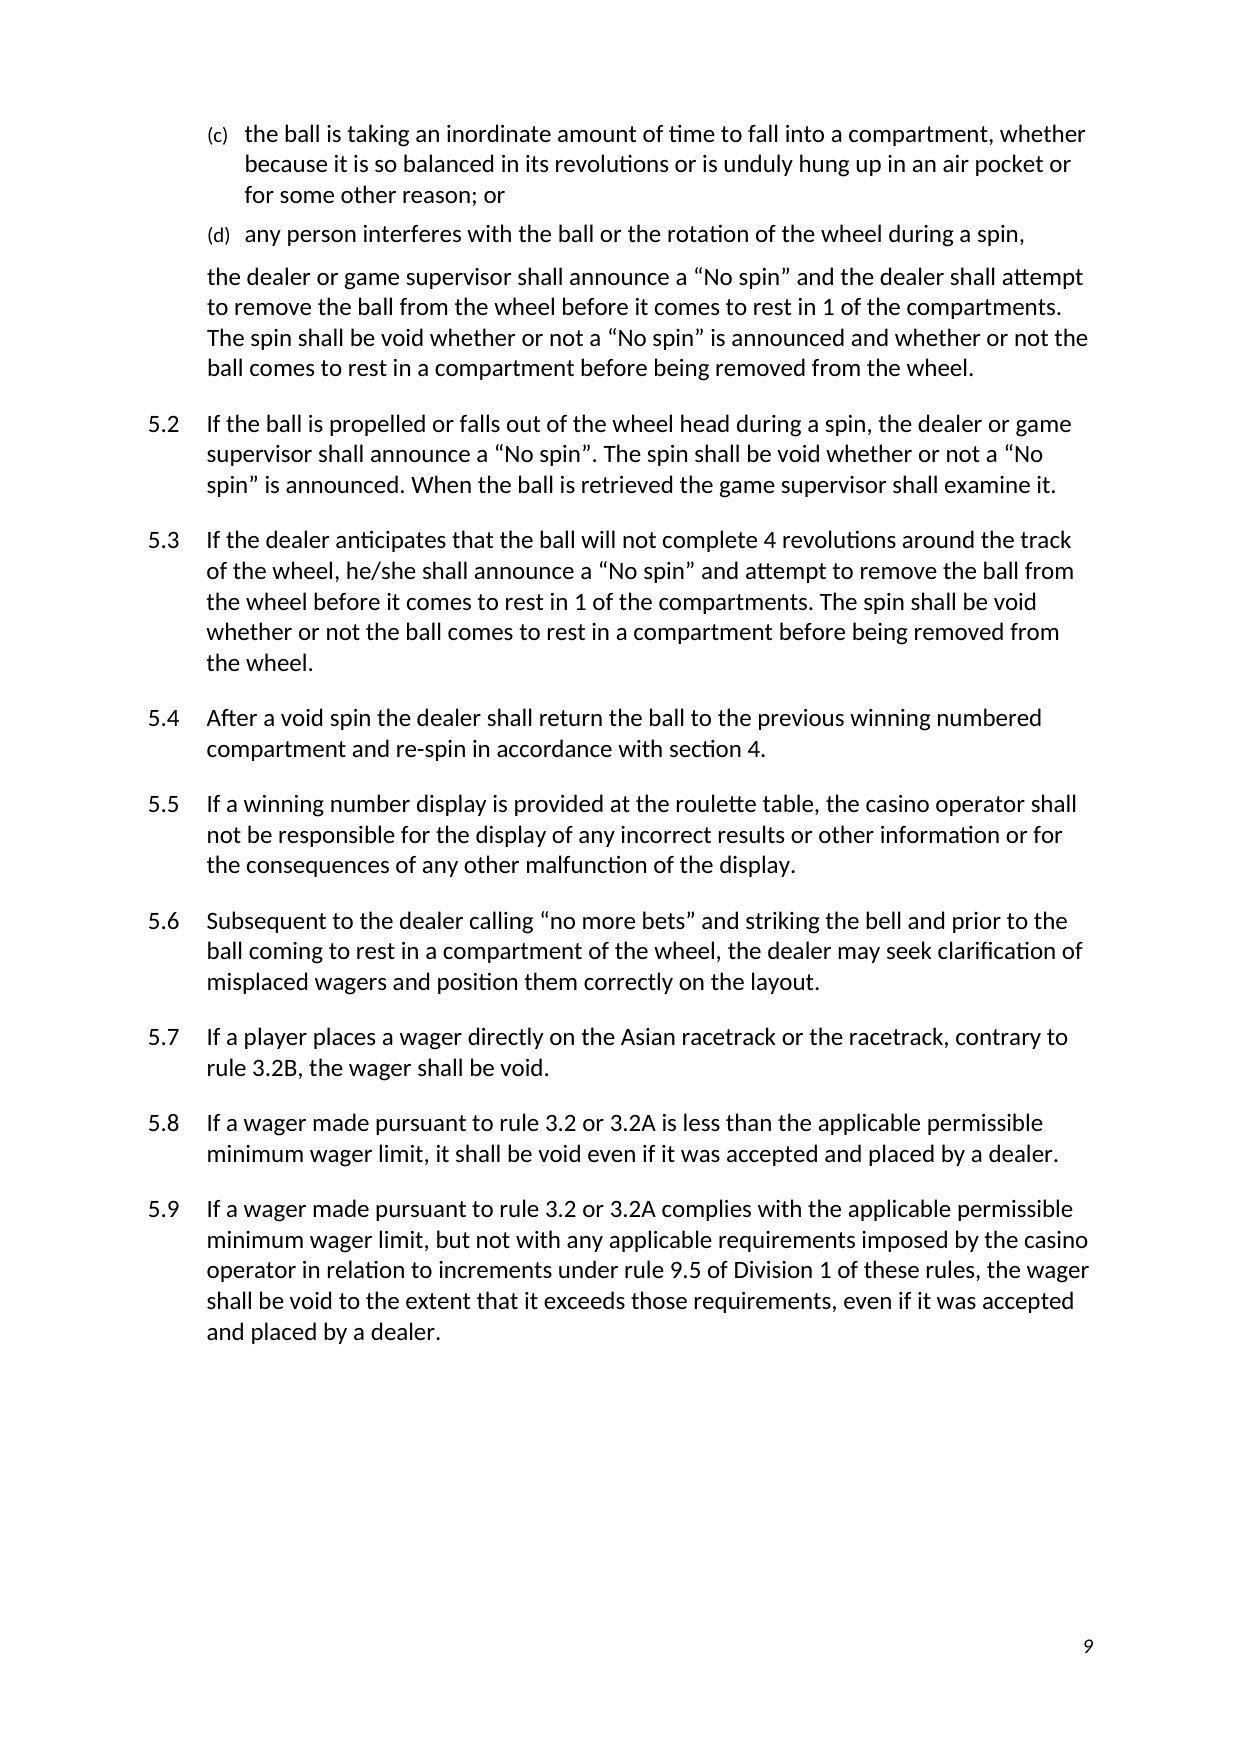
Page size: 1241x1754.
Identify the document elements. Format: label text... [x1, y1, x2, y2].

text 5.6 Subsequent to the dealer calling “no more bets” and striking the bell and prior to the ball coming to rest in a compartment of the wheel, the dealer may seek clarification of misplaced wagers and position them correctly on the layout. [148, 905, 1092, 996]
text 5.3 If the dealer anticipates that the ball will not complete 4 revolutions around the track of the wheel, he/she shall announce a “No spin” and attempt to remove the ball from the wheel before it comes to rest in 1 of the compartments. The spin shall be void whether or not the ball comes to rest in a compartment before being removed from the wheel. [148, 525, 1092, 677]
text 5.8 If a wager made pursuant to rule 3.2 or 3.2A is less than the applicable permissible minimum wager limit, it shall be void even if it was accepted and placed by a dealer. [148, 1107, 1092, 1168]
text 5.2 If the ball is propelled or falls out of the wheel head during a spin, the dealer or game supervisor shall announce a “No spin”. The spin shall be void whether or not a “No spin” is announced. When the ball is retrieved the game supervisor shall examine it. [148, 408, 1092, 500]
text 5.5 If a winning number display is provided at the roulette table, the casino operator shall not be responsible for the display of any incorrect results or other information or for the consequences of any other malfunction of the display. [148, 788, 1092, 880]
text the dealer or game supervisor shall announce a “No spin” and the dealer shall attempt to remove the ball from the wheel before it comes to rest in 1 of the compartments. The spin shall be void whether or not a “No spin” is announced and whether or not the ball comes to rest in a compartment before being removed from the wheel. [207, 261, 1092, 383]
text any person interferes with the ball or the rotation of the wheel during a spin, [207, 218, 1092, 248]
text 5.7 If a player places a wager directly on the Asian racetrack or the racetrack, contrary to rule 3.2B, the wager shall be void. [148, 1021, 1092, 1082]
text the ball is taking an inordinate amount of time to fall into a compartment, whether because it is so balanced in its revolutions or is unduly hung up in an air pocket or for some other reason; or [207, 118, 1092, 210]
text 5.9 If a wager made pursuant to rule 3.2 or 3.2A complies with the applicable permissible minimum wager limit, but not with any applicable requirements imposed by the casino operator in relation to increments under rule 9.5 of Division 1 of these rules, the wager shall be void to the extent that it exceeds those requirements, even if it was accepted and placed by a dealer. [148, 1193, 1092, 1346]
text 5.4 After a void spin the dealer shall return the ball to the previous winning numbered compartment and re-spin in accordance with section 4. [148, 702, 1092, 763]
